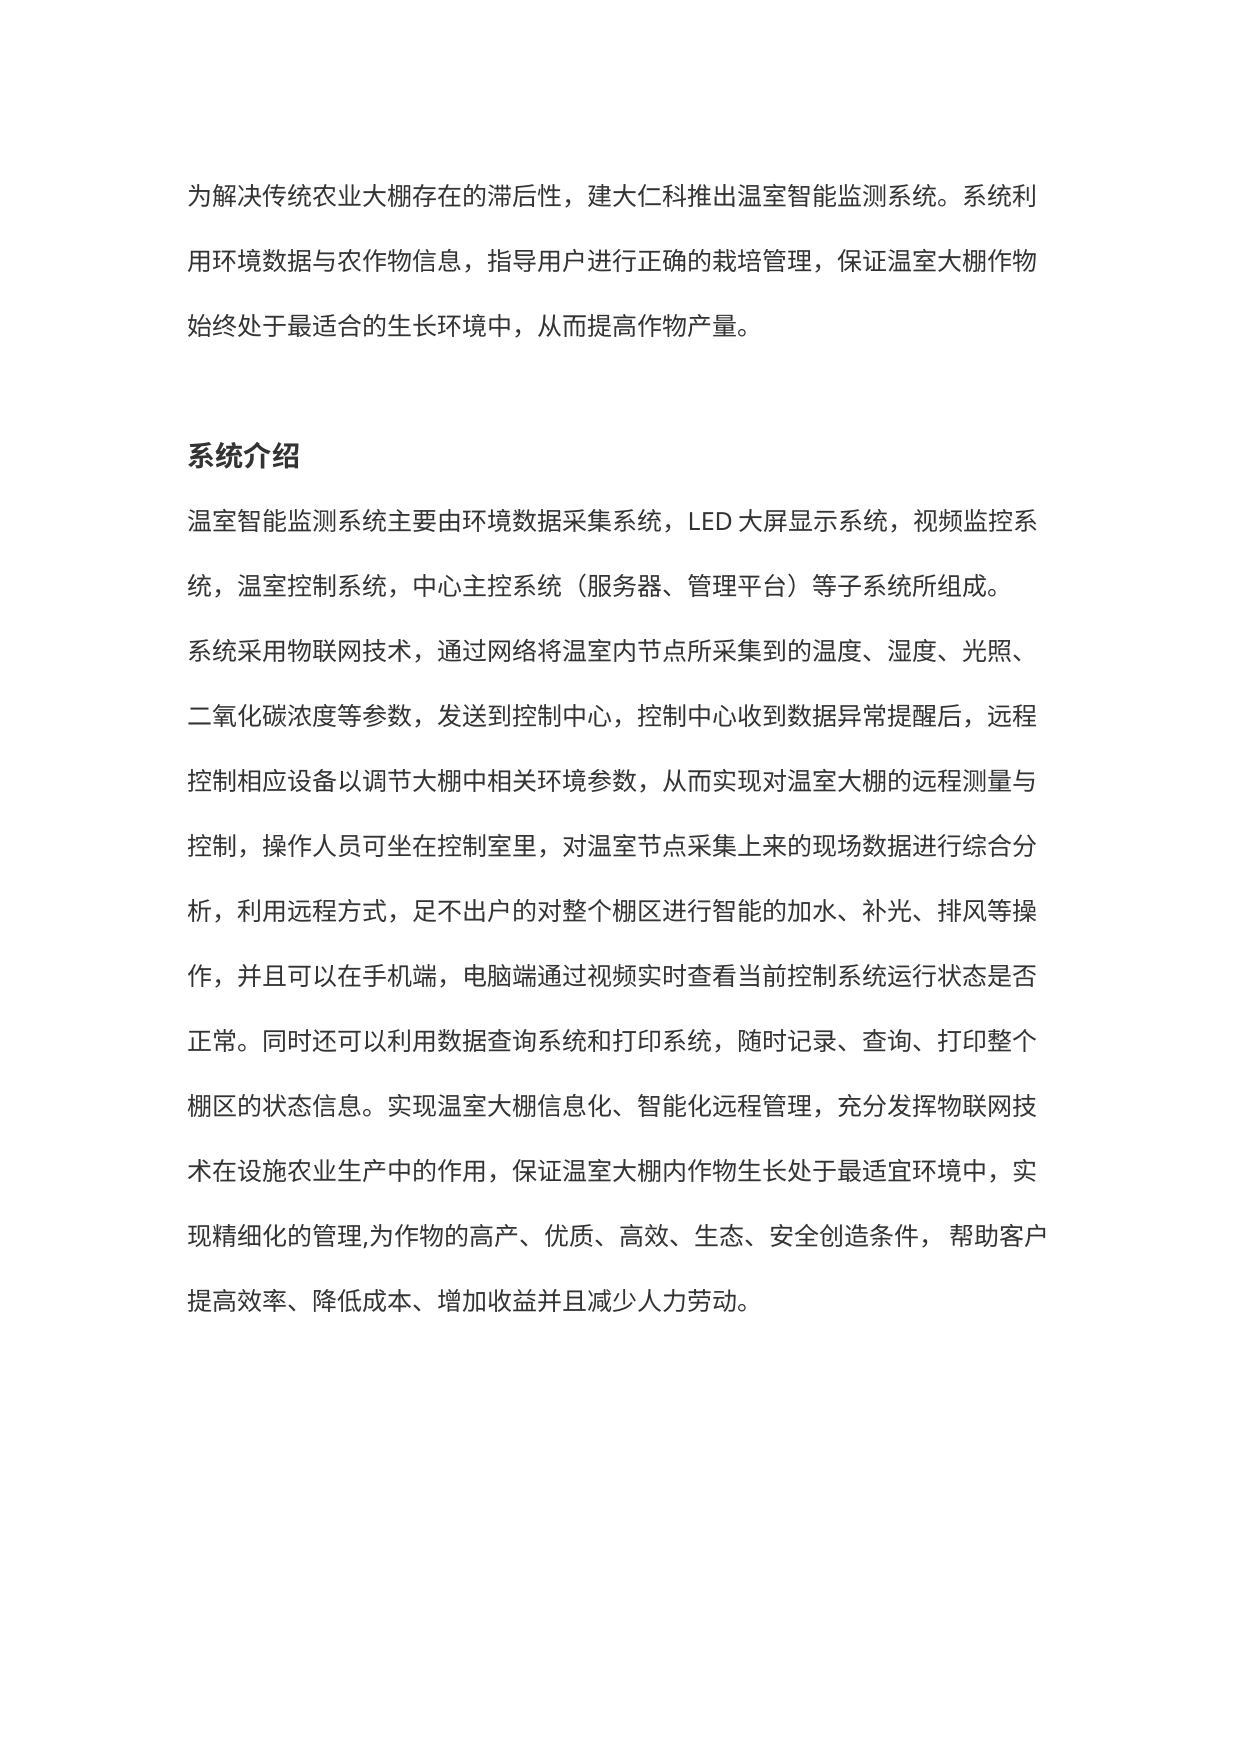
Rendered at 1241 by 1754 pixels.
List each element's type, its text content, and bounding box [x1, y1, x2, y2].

text 为解决传统农业大棚存在的滞后性，建大仁科推出温室智能监测系统。系统利用环境数据与农作物信息，指导用户进行正确的栽培管理，保证温室大棚作物始终处于最适合的生长环境中，从而提高作物产量。 系统介绍 [187, 162, 1053, 487]
text 系统采用物联网技术，通过网络将温室内节点所采集到的温度、湿度、光照、二氧化碳浓度等参数，发送到控制中心，控制中心收到数据异常提醒后，远程控制相应设备以调节大棚中相关环境参数，从而实现对温室大棚的远程测量与控制，操作人员可坐在控制室里，对温室节点采集上来的现场数据进行综合分析，利用远程方式，足不出户的对整个棚区进行智能的加水、补光、排风等操作，并且可以在手机端，电脑端通过视频实时查看当前控制系统运行状态是否正常。同时还可以利用数据查询系统和打印系统，随时记录、查询、打印整个棚区的状态信息。实现温室大棚信息化、智能化远程管理，充分发挥物联网技术在设施农业生产中的作用，保证温室大棚内作物生长处于最适宜环境中，实现精细化的管理,为作物的高产、优质、高效、生态、安全创造条件， 帮助客户提高效率、降低成本、增加收益并且减少人力劳动。 [187, 617, 1053, 1332]
text 温室智能监测系统主要由环境数据采集系统，LED大屏显示系统，视频监控系统，温室控制系统，中心主控系统（服务器、管理平台）等子系统所组成。 [187, 487, 1053, 617]
